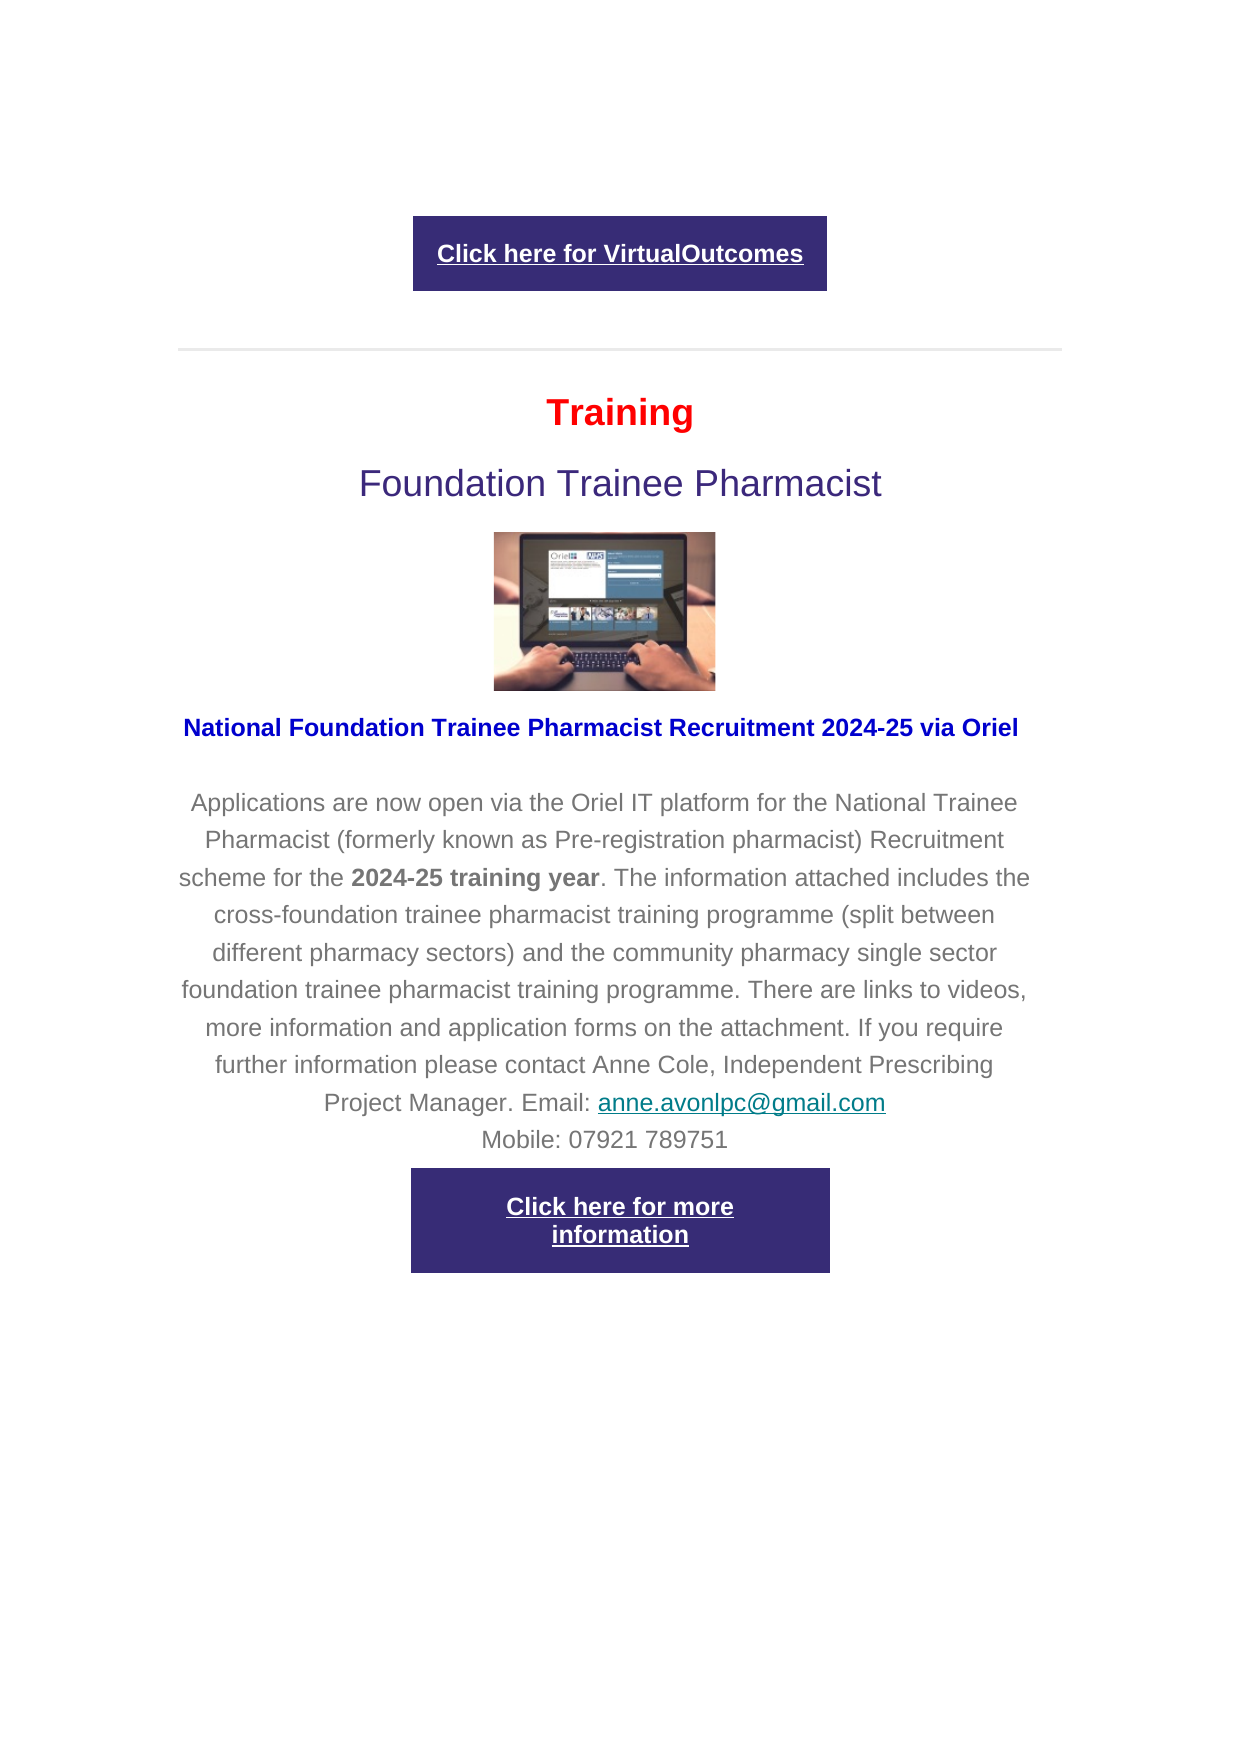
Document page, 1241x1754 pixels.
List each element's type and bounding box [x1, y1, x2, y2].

table_cell [150, 150, 1090, 1301]
picture [493, 532, 716, 691]
